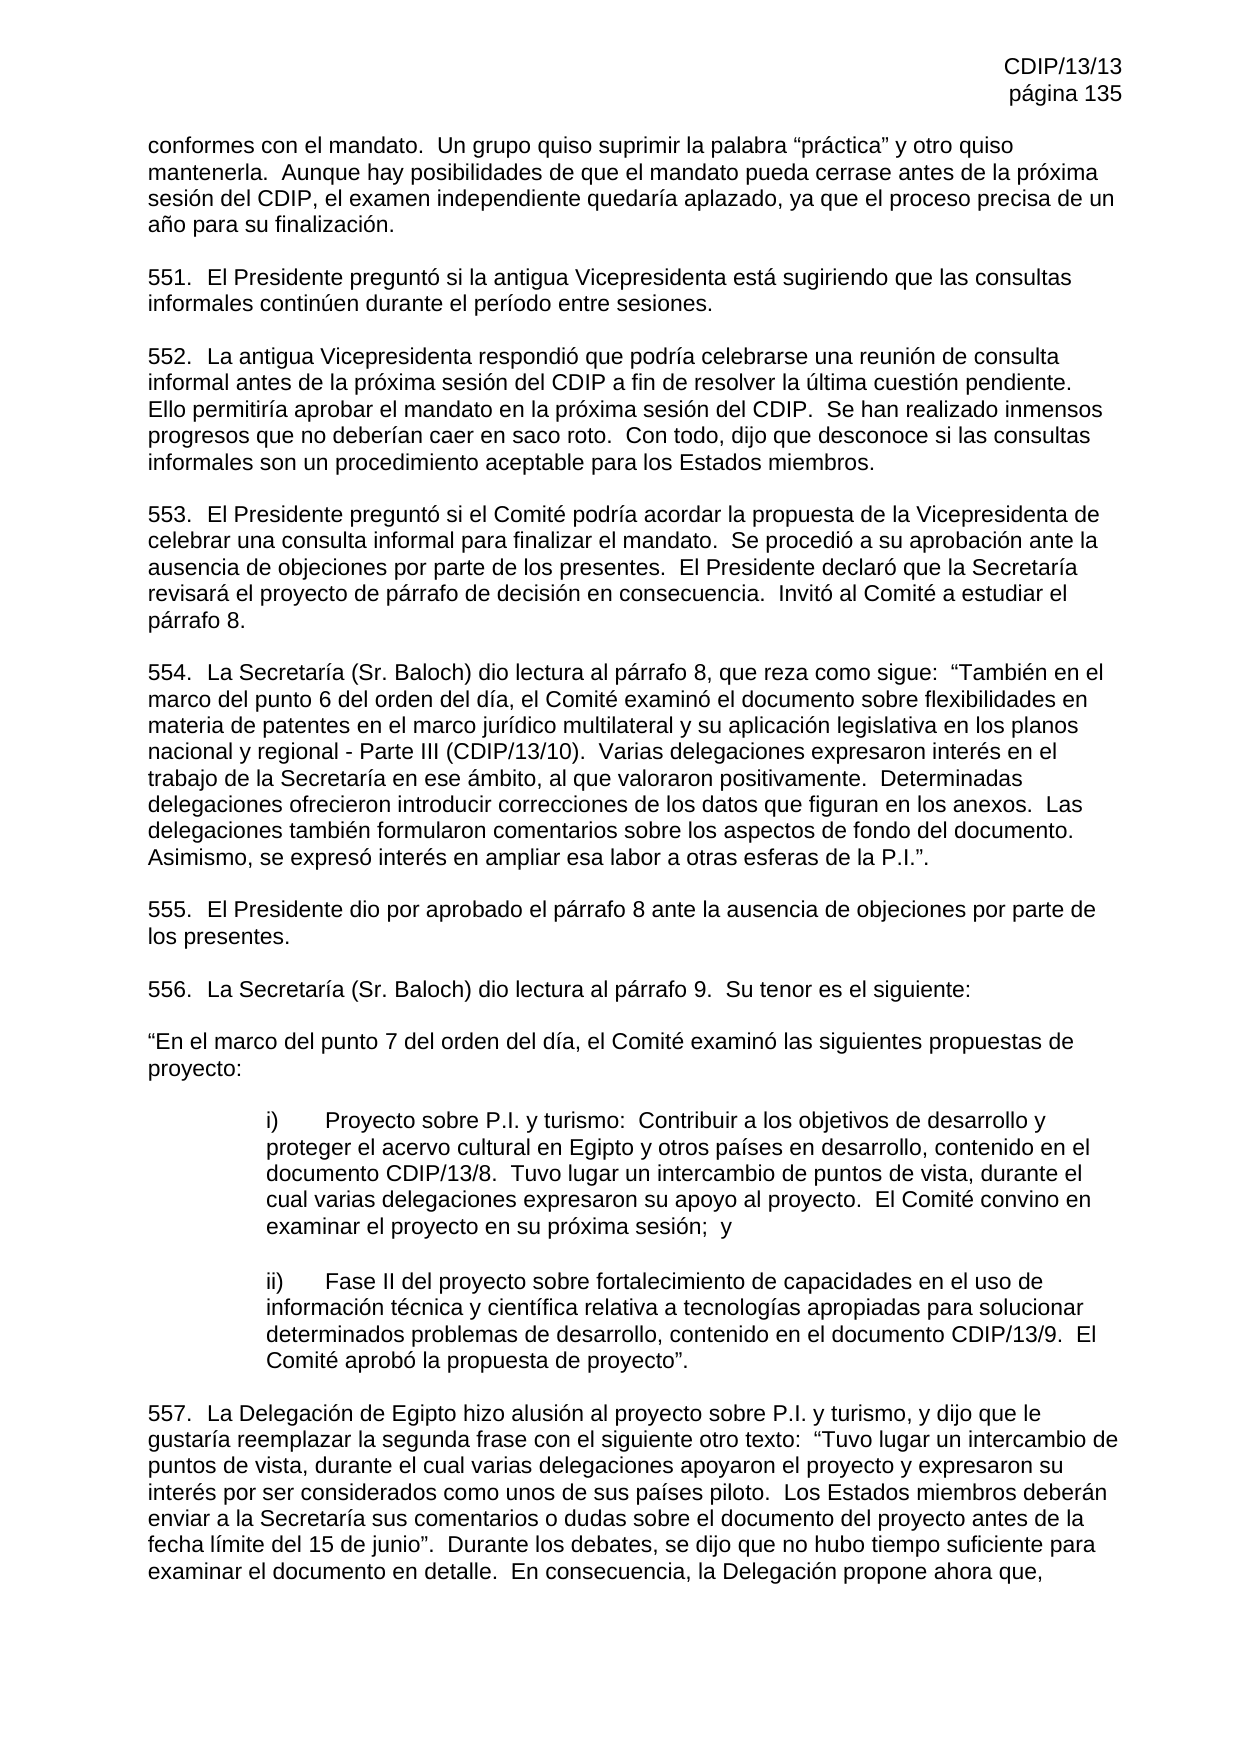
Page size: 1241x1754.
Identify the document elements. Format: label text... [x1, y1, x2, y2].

text “En el marco del punto 7 del orden del día, el Comité examinó las siguientes propuestas de proyecto: [148, 1028, 1122, 1107]
list La antigua Vicepresidenta respondió que podría celebrarse una reunión de consulta informal antes de la próxima sesión del CDIP a fin de resolver la última cuestión pendiente. Ello permitiría aprobar el mandato en la próxima sesión del CDIP. Se han realizado inmensos progresos que no deberían caer en saco roto. Con todo, dijo que desconoce si las consultas informales son un procedimiento aceptable para los Estados miembros. [148, 343, 1122, 475]
text i) Proyecto sobre P.I. y turismo: Contribuir a los objetivos de desarrollo y proteger el acervo cultural en Egipto y otros países en desarrollo, contenido en el documento CDIP/13/8. Tuvo lugar un intercambio de puntos de vista, durante el cual varias delegaciones expresaron su apoyo al proyecto. El Comité convino en examinar el proyecto en su próxima sesión; y [266, 1107, 1122, 1268]
list La Secretaría (Sr. Baloch) dio lectura al párrafo 9. Su tenor es el siguiente: [148, 976, 1122, 1002]
list La Secretaría (Sr. Baloch) dio lectura al párrafo 8, que reza como sigue: “También en el marco del punto 6 del orden del día, el Comité examinó el documento sobre flexibilidades en materia de patentes en el marco jurídico multilateral y su aplicación legislativa en los planos nacional y regional - Parte III (CDIP/13/10). Varias delegaciones expresaron interés en el trabajo de la Secretaría en ese ámbito, al que valoraron positivamente. Determinadas delegaciones ofrecieron introducir correcciones de los datos que figuran en los anexos. Las delegaciones también formularon comentarios sobre los aspectos de fondo del documento. Asimismo, se expresó interés en ampliar esa labor a otras esferas de la P.I.”. [148, 659, 1122, 870]
list El Presidente preguntó si la antigua Vicepresidenta está sugiriendo que las consultas informales continúen durante el período entre sesiones. [148, 264, 1122, 317]
list El Presidente dio por aprobado el párrafo 8 ante la ausencia de objeciones por parte de los presentes. [148, 896, 1122, 949]
list El Presidente preguntó si el Comité podría acordar la propuesta de la Vicepresidenta de celebrar una consulta informal para finalizar el mandato. Se procedió a su aprobación ante la ausencia de objeciones por parte de los presentes. El Presidente declaró que la Secretaría revisará el proyecto de párrafo de decisión en consecuencia. Invitó al Comité a estudiar el párrafo 8. [148, 501, 1122, 633]
text ii) Fase II del proyecto sobre fortalecimiento de capacidades en el uso de información técnica y científica relativa a tecnologías apropiadas para solucionar determinados problemas de desarrollo, contenido en el documento CDIP/13/9. El Comité aprobó la propuesta de proyecto”. [266, 1268, 1122, 1373]
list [148, 1399, 1122, 1584]
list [148, 132, 1122, 238]
